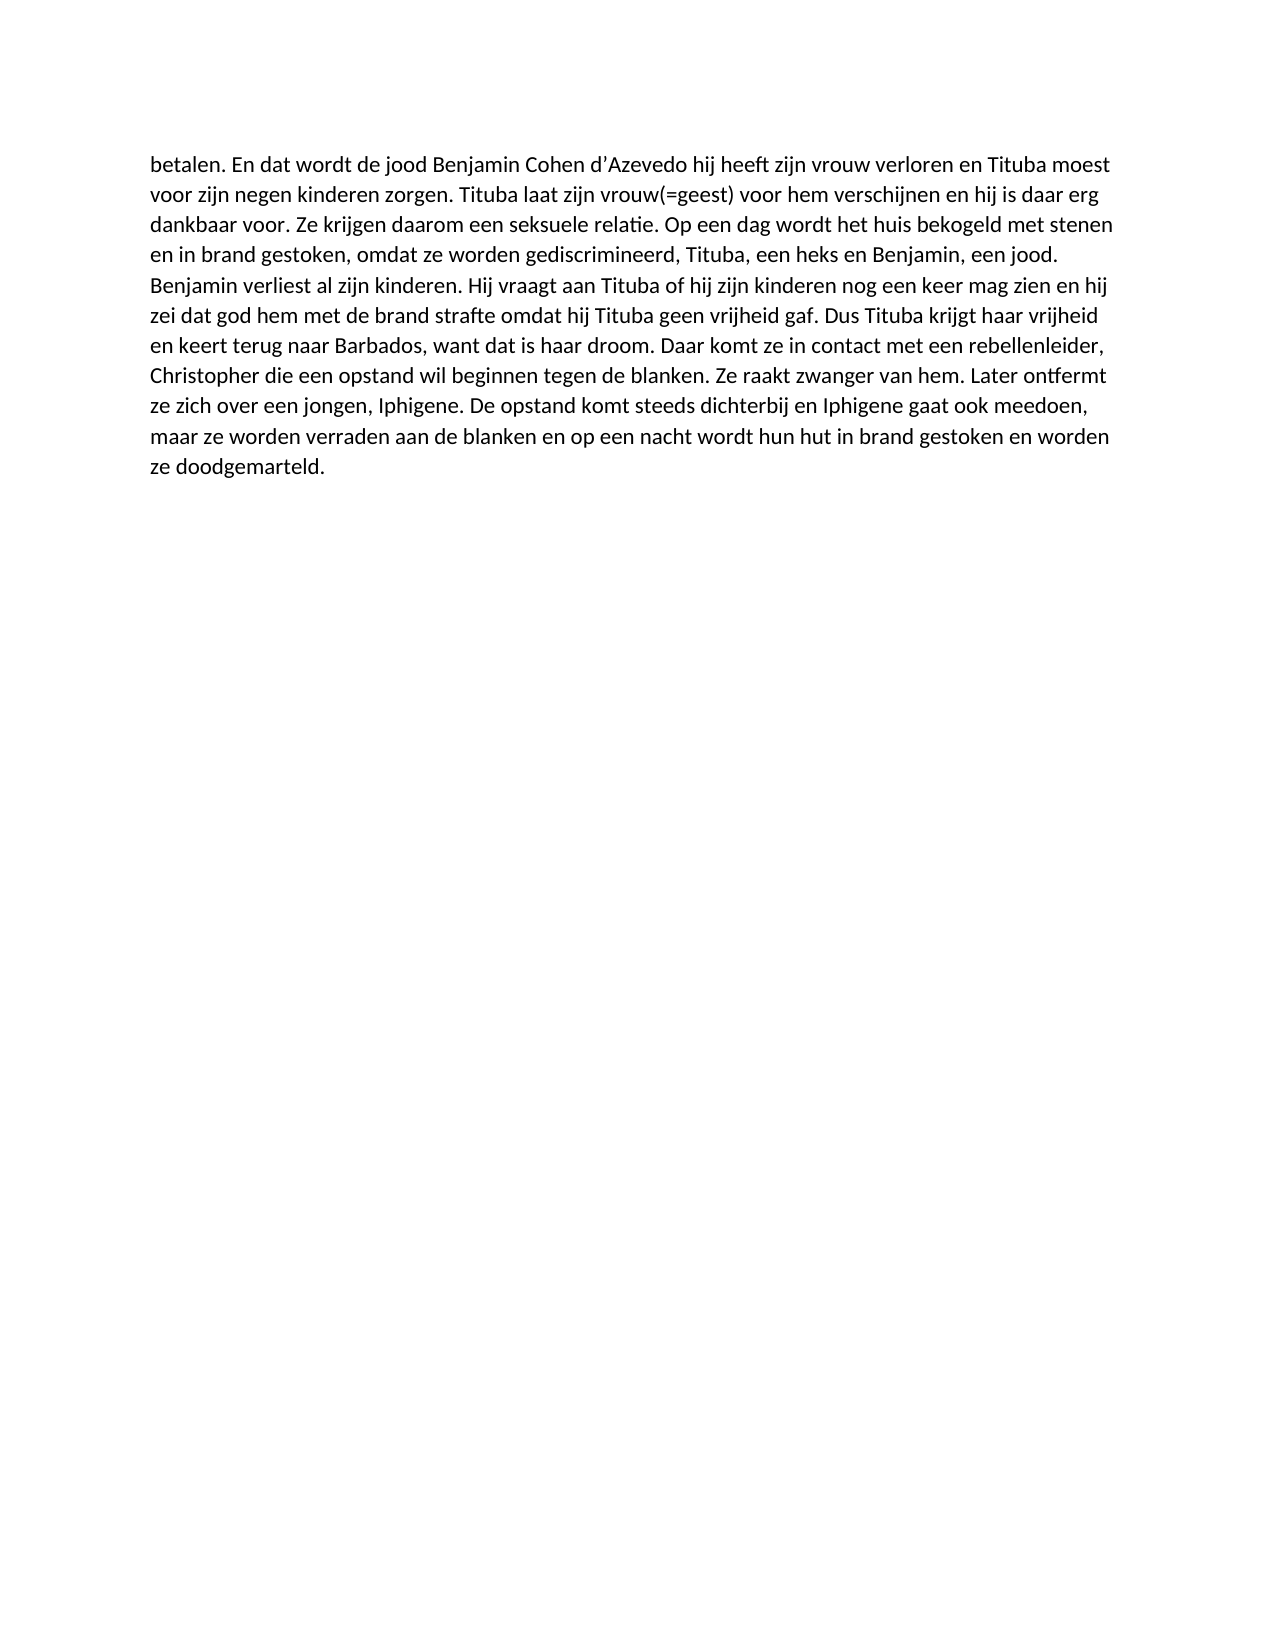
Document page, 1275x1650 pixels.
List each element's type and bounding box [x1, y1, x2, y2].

text [150, 150, 1125, 480]
